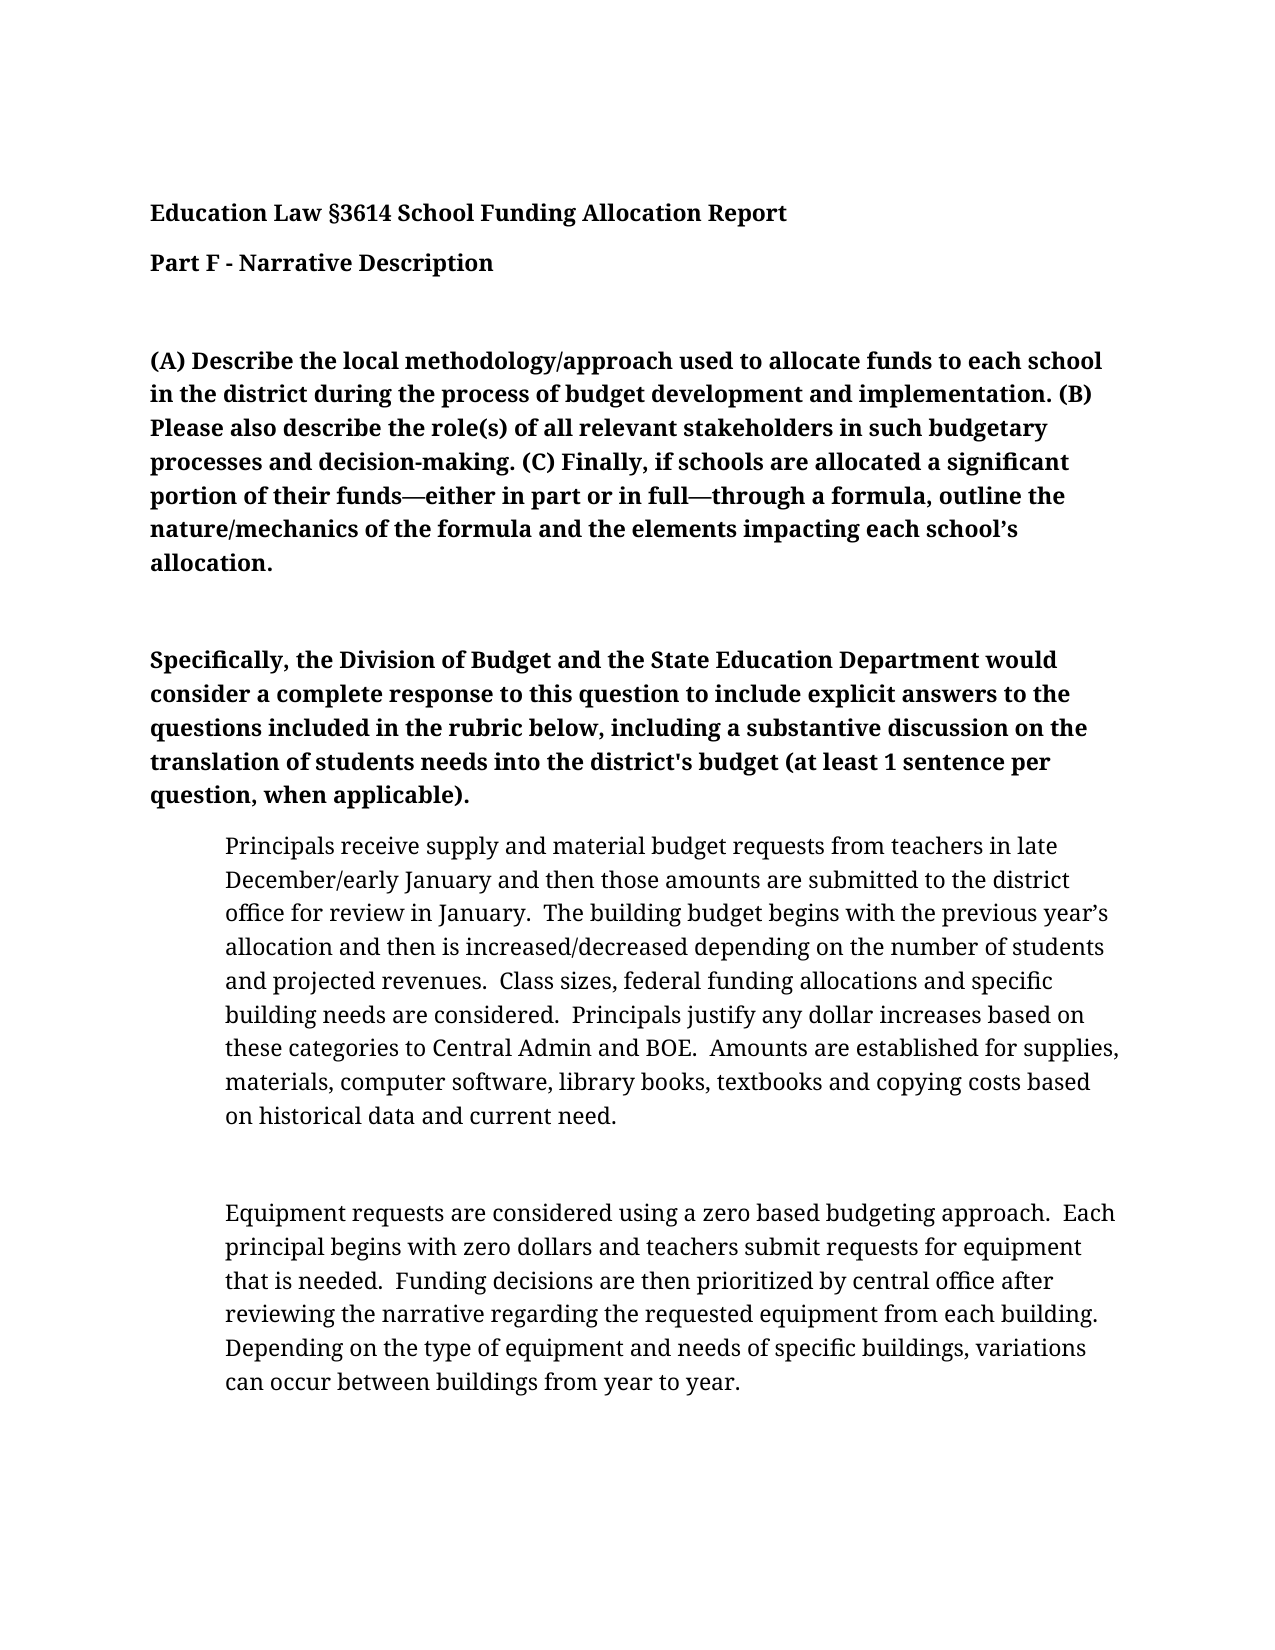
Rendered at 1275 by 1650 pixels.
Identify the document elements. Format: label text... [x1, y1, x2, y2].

text Equipment requests are considered using a zero based budgeting approach. Each principal begins with zero dollars and teachers submit requests for equipment that is needed. Funding decisions are then prioritized by central office after reviewing the narrative regarding the requested equipment from each building. Depending on the type of equipment and needs of specific buildings, variations can occur between buildings from year to year. [225, 1197, 1125, 1397]
text Principals receive supply and material budget requests from teachers in late December/early January and then those amounts are submitted to the district office for review in January. The building budget begins with the previous year’s allocation and then is increased/decreased depending on the number of students and projected revenues. Class sizes, federal funding allocations and specific building needs are considered. Principals justify any dollar increases based on these categories to Central Admin and BOE. Amounts are established for supplies, materials, computer software, library books, textbooks and copying costs based on historical data and current need. [225, 830, 1125, 1131]
list (A) Describe the local methodology/approach used to allocate funds to each school in the district during the process of budget development and implementation. (B) Please also describe the role(s) of all relevant stakeholders in such budgetary processes and decision-making. (C) Finally, if schools are allocated a significant portion of their funds—either in part or in full—through a formula, outline the nature/mechanics of the formula and the elements impacting each school’s allocation. [150, 344, 1125, 578]
text Education Law §3614 School Funding Allocation Report [150, 197, 1125, 228]
text Specifically, the Division of Budget and the State Education Department would consider a complete response to this question to include explicit answers to the questions included in the rubric below, including a substantive discussion on the translation of students needs into the district's budget (at least 1 sentence per question, when applicable). [150, 644, 1125, 811]
text Part F - Narrative Description [150, 247, 1125, 278]
